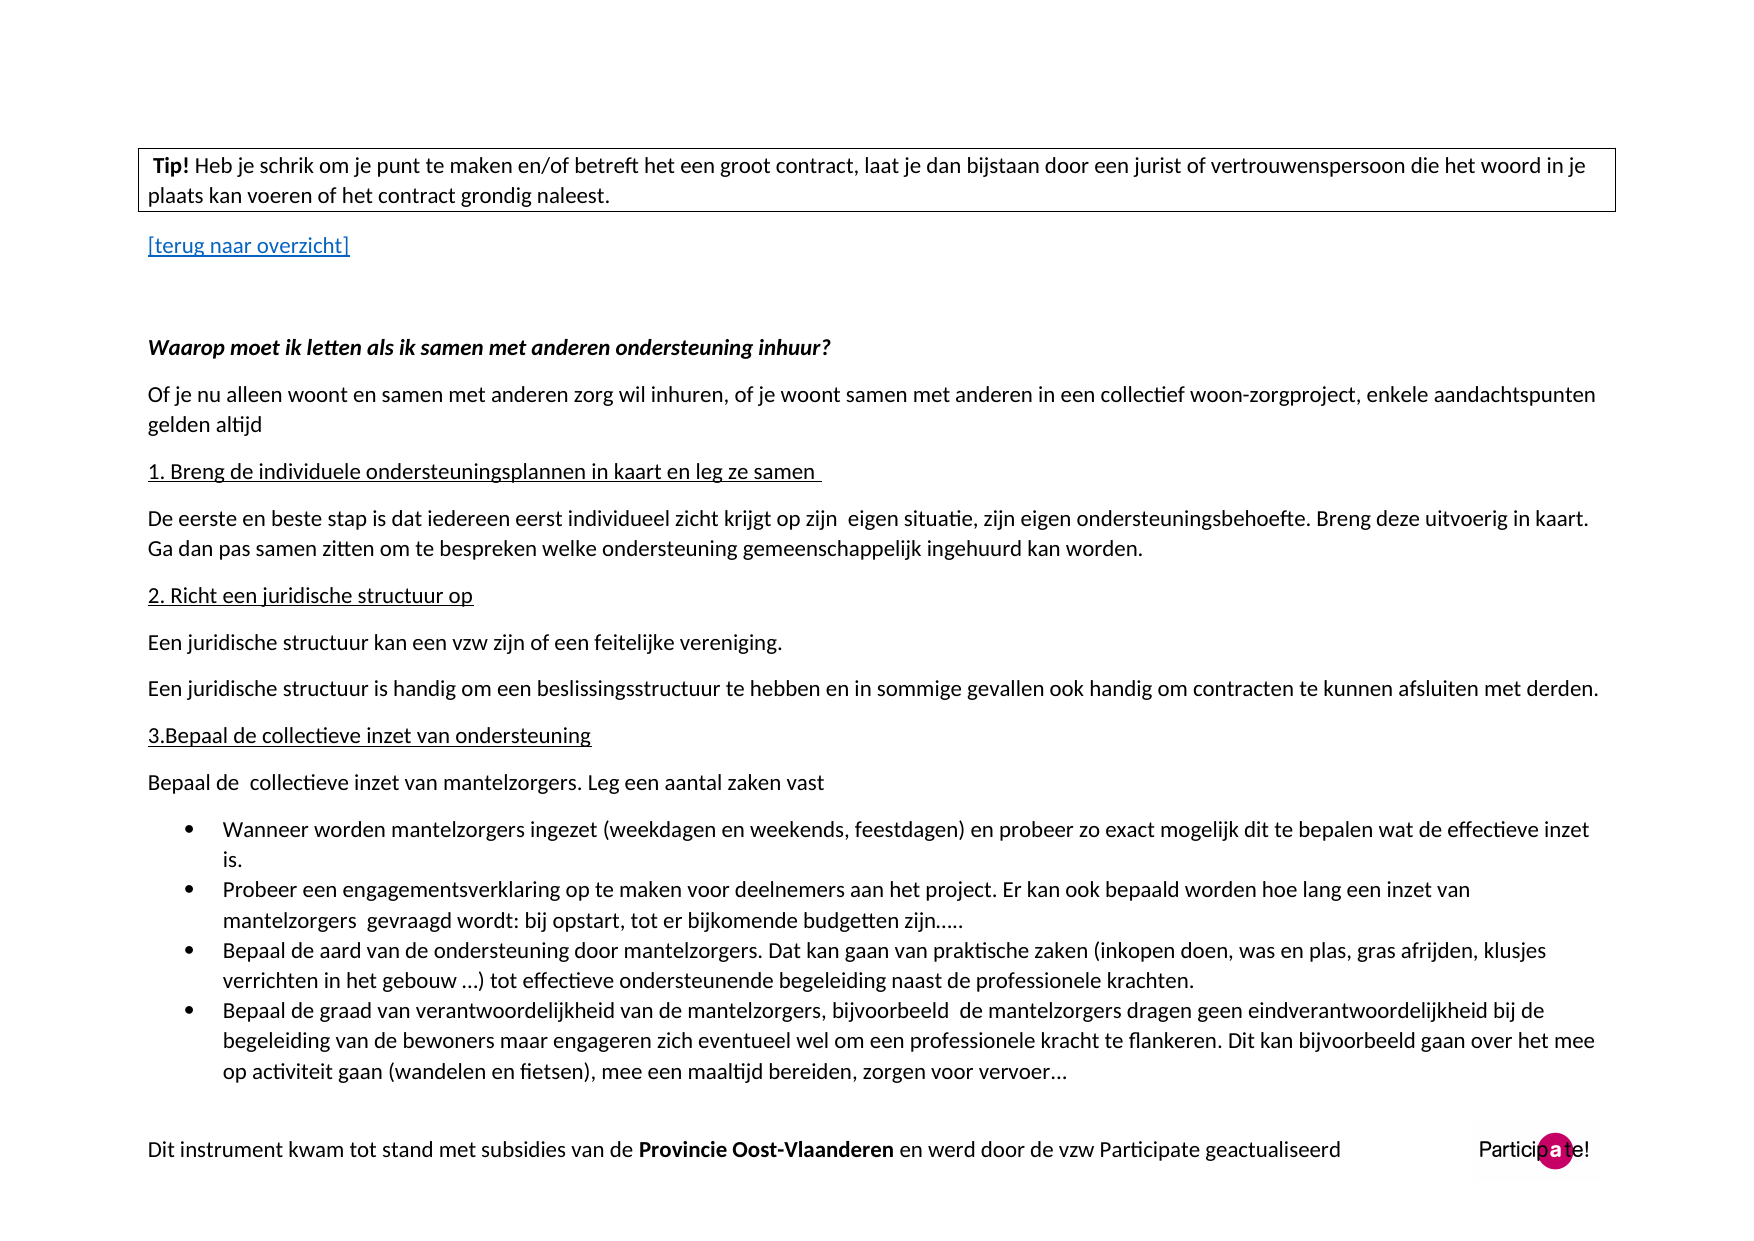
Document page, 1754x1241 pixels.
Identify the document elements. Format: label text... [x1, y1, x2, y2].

list Bepaal de graad van verantwoordelijkheid van de mantelzorgers, bijvoorbeeld de mantelzorgers dragen geen eindverantwoordelijkheid bij de begeleiding van de bewoners maar engageren zich eventueel wel om een professionele kracht te flankeren. Dit kan bijvoorbeeld gaan over het mee op activiteit gaan (wandelen en fietsen), mee een maaltijd bereiden, zorgen voor vervoer... [185, 996, 1606, 1085]
list Wanneer worden mantelzorgers ingezet (weekdagen en weekends, feestdagen) en probeer zo exact mogelijk dit te bepalen wat de effectieve inzet is. [185, 815, 1606, 873]
text 2. Richt een juridische structuur op [148, 581, 1606, 609]
text [terug naar overzicht] [148, 231, 1606, 259]
text Een juridische structuur is handig om een beslissingsstructuur te hebben en in sommige gevallen ook handig om contracten te kunnen afsluiten met derden. [148, 674, 1606, 703]
text Of je nu alleen woont en samen met anderen zorg wil inhuren, of je woont samen met anderen in een collectief woon-zorgproject, enkele aandachtspunten gelden altijd [148, 380, 1606, 438]
text Waarop moet ik letten als ik samen met anderen ondersteuning inhuur? [148, 333, 1606, 361]
list Probeer een engagementsverklaring op te maken voor deelnemers aan het project. Er kan ook bepaald worden hoe lang een inzet van mantelzorgers gevraagd wordt: bij opstart, tot er bijkomende budgetten zijn….. [185, 876, 1606, 934]
text De eerste en beste stap is dat iedereen eerst individueel zicht krijgt op zijn eigen situatie, zijn eigen ondersteuningsbehoefte. Breng deze uitvoerig in kaart. Ga dan pas samen zitten om te bespreken welke ondersteuning gemeenschappelijk ingehuurd kan worden. [148, 504, 1606, 562]
text 1. Breng de individuele ondersteuningsplannen in kaart en leg ze samen [148, 457, 1606, 485]
text 3.Bepaal de collectieve inzet van ondersteuning [148, 721, 1606, 749]
list Bepaal de aard van de ondersteuning door mantelzorgers. Dat kan gaan van praktische zaken (inkopen doen, was en plas, gras afrijden, klusjes verrichten in het gebouw …) tot effectieve ondersteunende begeleiding naast de professionele krachten. [185, 936, 1606, 994]
text Tip! Heb je schrik om je punt te maken en/of betreft het een groot contract, laat je dan bijstaan door een jurist of vertrouwenspersoon die het woord in je plaats kan voeren of het contract grondig naleest. [139, 149, 1615, 211]
picture [1472, 1122, 1601, 1181]
text Een juridische structuur kan een vzw zijn of een feitelijke vereniging. [148, 628, 1606, 656]
text Bepaal de collectieve inzet van mantelzorgers. Leg een aantal zaken vast [148, 768, 1606, 796]
